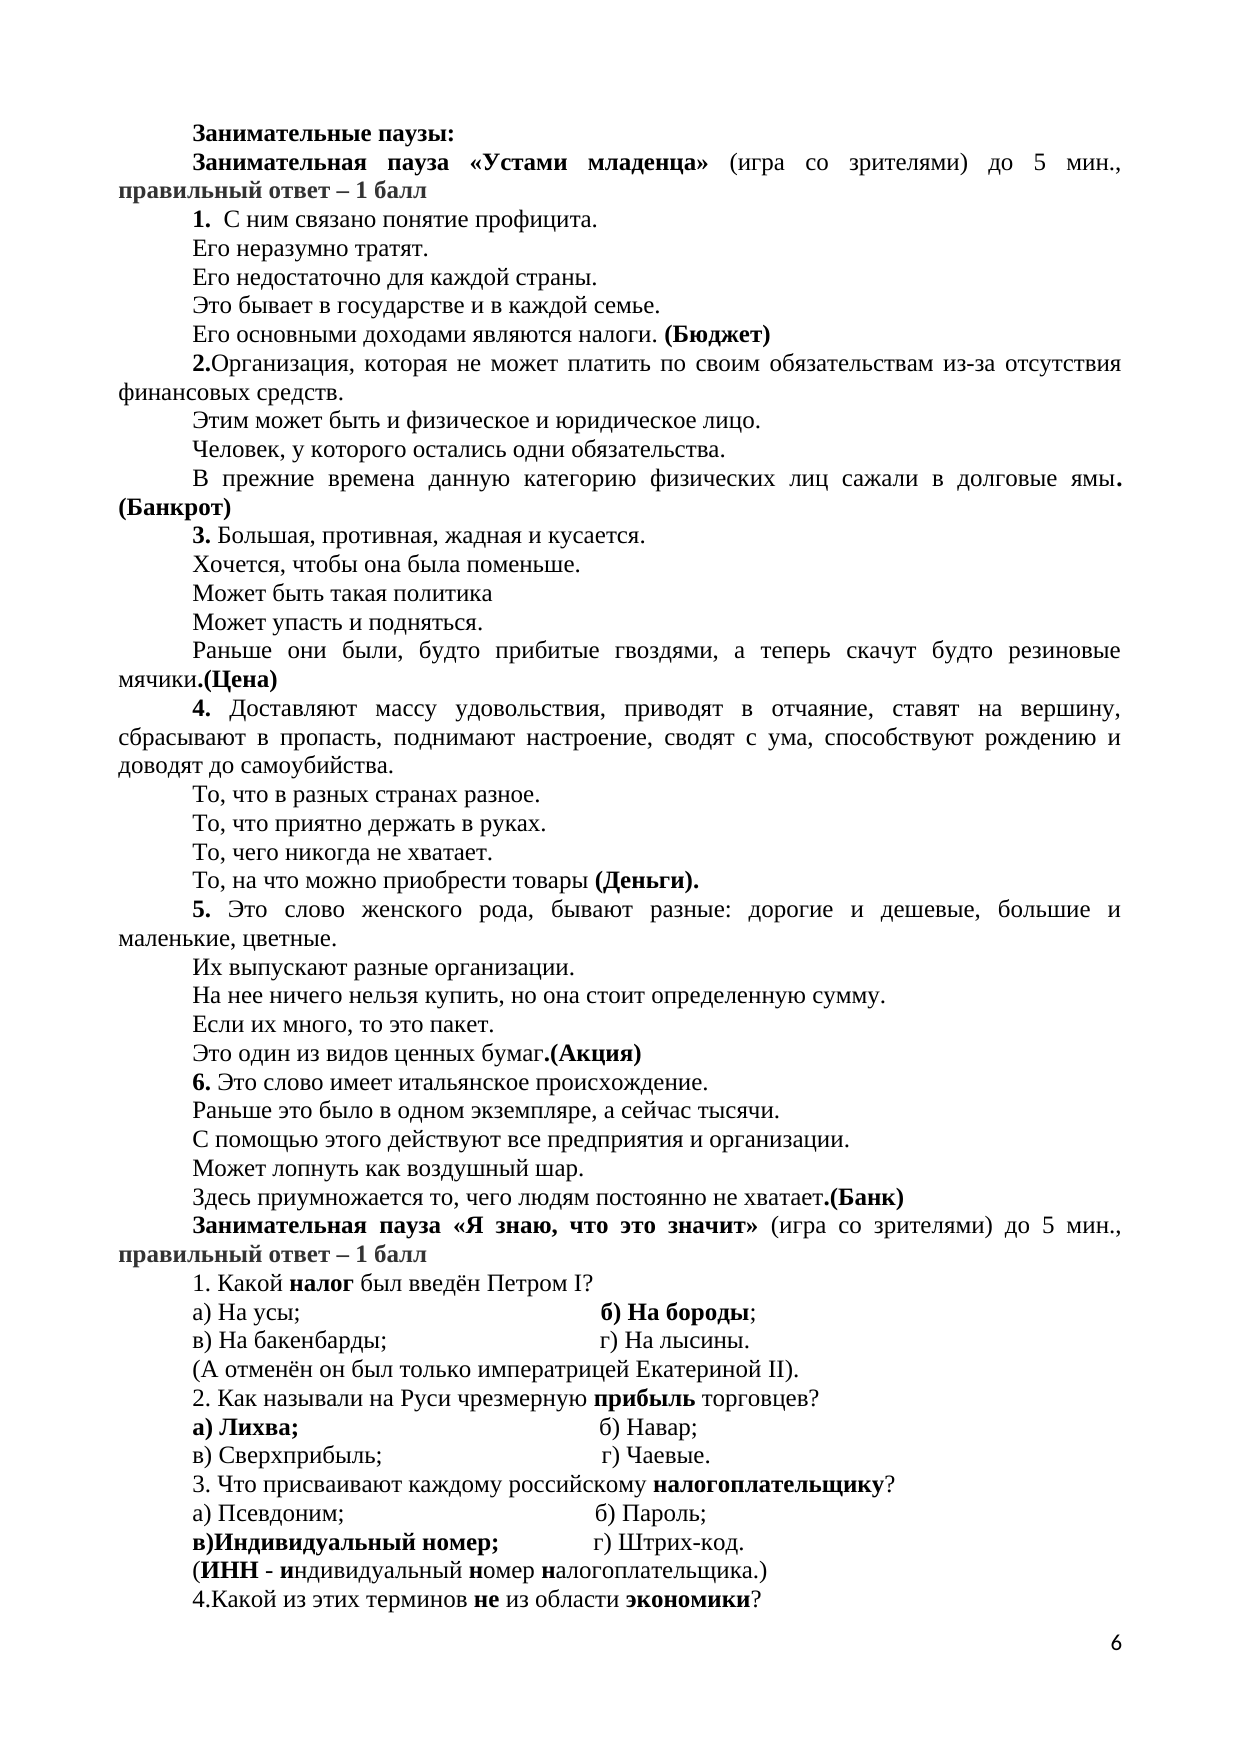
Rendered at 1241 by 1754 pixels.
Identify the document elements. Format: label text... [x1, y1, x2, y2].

text Занимательная пауза «Устами младенца» (игра со зрителями) до 5 мин., правильный ответ – 1 балл [118, 147, 1122, 204]
text 2.Организация, которая не может платить по своим обязательствам из-за отсутствия финансовых средств. [118, 348, 1122, 406]
text а) На усы; б) На бороды; [118, 1297, 1122, 1326]
text Его основными доходами являются налоги. (Бюджет) [118, 319, 1122, 348]
text Может быть такая политика [118, 578, 1122, 607]
text в) На бакенбарды; г) На лысины. [118, 1326, 1122, 1354]
text Если их много, то это пакет. [118, 1009, 1122, 1038]
text Это один из видов ценных бумаг.(Акция) [118, 1038, 1122, 1067]
text С помощью этого действуют все предприятия и организации. [118, 1124, 1122, 1153]
text То, чего никогда не хватает. [118, 837, 1122, 866]
text 1. Какой налог был введён Петром I? [118, 1268, 1122, 1297]
text Хочется, чтобы она была поменьше. [118, 549, 1122, 578]
text На нее ничего нельзя купить, но она стоит определенную сумму. [118, 981, 1122, 1009]
text То, что приятно держать в руках. [118, 808, 1122, 837]
text Их выпускают разные организации. [118, 952, 1122, 981]
text Раньше они были, будто прибитые гвоздями, а теперь скачут будто резиновые мячики.(Цена) [118, 636, 1122, 693]
text Занимательные паузы: [118, 118, 1122, 147]
text а) Лихва; б) Навар; [118, 1412, 1122, 1441]
text Здесь приумножается то, чего людям постоянно не хватает.(Банк) [118, 1182, 1122, 1211]
text 5. Это слово женского рода, бывают разные: дорогие и дешевые, большие и маленькие, цветные. [118, 894, 1122, 952]
text Это бывает в государстве и в каждой семье. [118, 291, 1122, 319]
text В прежние времена данную категорию физических лиц сажали в долговые ямы.(Банкрот) [118, 463, 1122, 521]
text 4. Доставляют массу удовольствия, приводят в отчаяние, ставят на вершину, сбрасывают в пропасть, поднимают настроение, сводят с ума, способствуют рождению и доводят до самоубийства. [118, 693, 1122, 779]
text (ИНН - индивидуальный номер налогоплательщика.) [118, 1556, 1122, 1584]
text (А отменён он был только императрицей Екатериной II). [118, 1354, 1122, 1383]
text Человек, у которого остались одни обязательства. [118, 434, 1122, 463]
text в)Индивидуальный номер; г) Штрих-код. [118, 1527, 1122, 1556]
text в) Сверхприбыль; г) Чаевые. [118, 1441, 1122, 1469]
text 3. Что присваивают каждому российскому налогоплательщику? [118, 1469, 1122, 1498]
text Его недостаточно для каждой страны. [118, 262, 1122, 291]
text Может лопнуть как воздушный шар. [118, 1153, 1122, 1182]
text Может упасть и подняться. [118, 607, 1122, 636]
text а) Псевдоним; б) Пароль; [118, 1498, 1122, 1527]
text То, на что можно приобрести товары (Деньги). [118, 866, 1122, 894]
text 3. Большая, противная, жадная и кусается. [118, 521, 1122, 549]
text 6. Это слово имеет итальянское происхождение. [118, 1067, 1122, 1096]
text 1. С ним связано понятие профицита. [118, 204, 1122, 233]
text Раньше это было в одном экземпляре, а сейчас тысячи. [118, 1096, 1122, 1124]
text Этим может быть и физическое и юридическое лицо. [118, 406, 1122, 434]
text 2. Как называли на Руси чрезмерную прибыль торговцев? [118, 1383, 1122, 1412]
text То, что в разных странах разное. [118, 779, 1122, 808]
text 4.Какой из этих терминов не из области экономики? [118, 1584, 1122, 1613]
text Его неразумно тратят. [118, 233, 1122, 262]
text Занимательная пауза «Я знаю, что это значит» (игра со зрителями) до 5 мин., правильный ответ – 1 балл [118, 1211, 1122, 1268]
